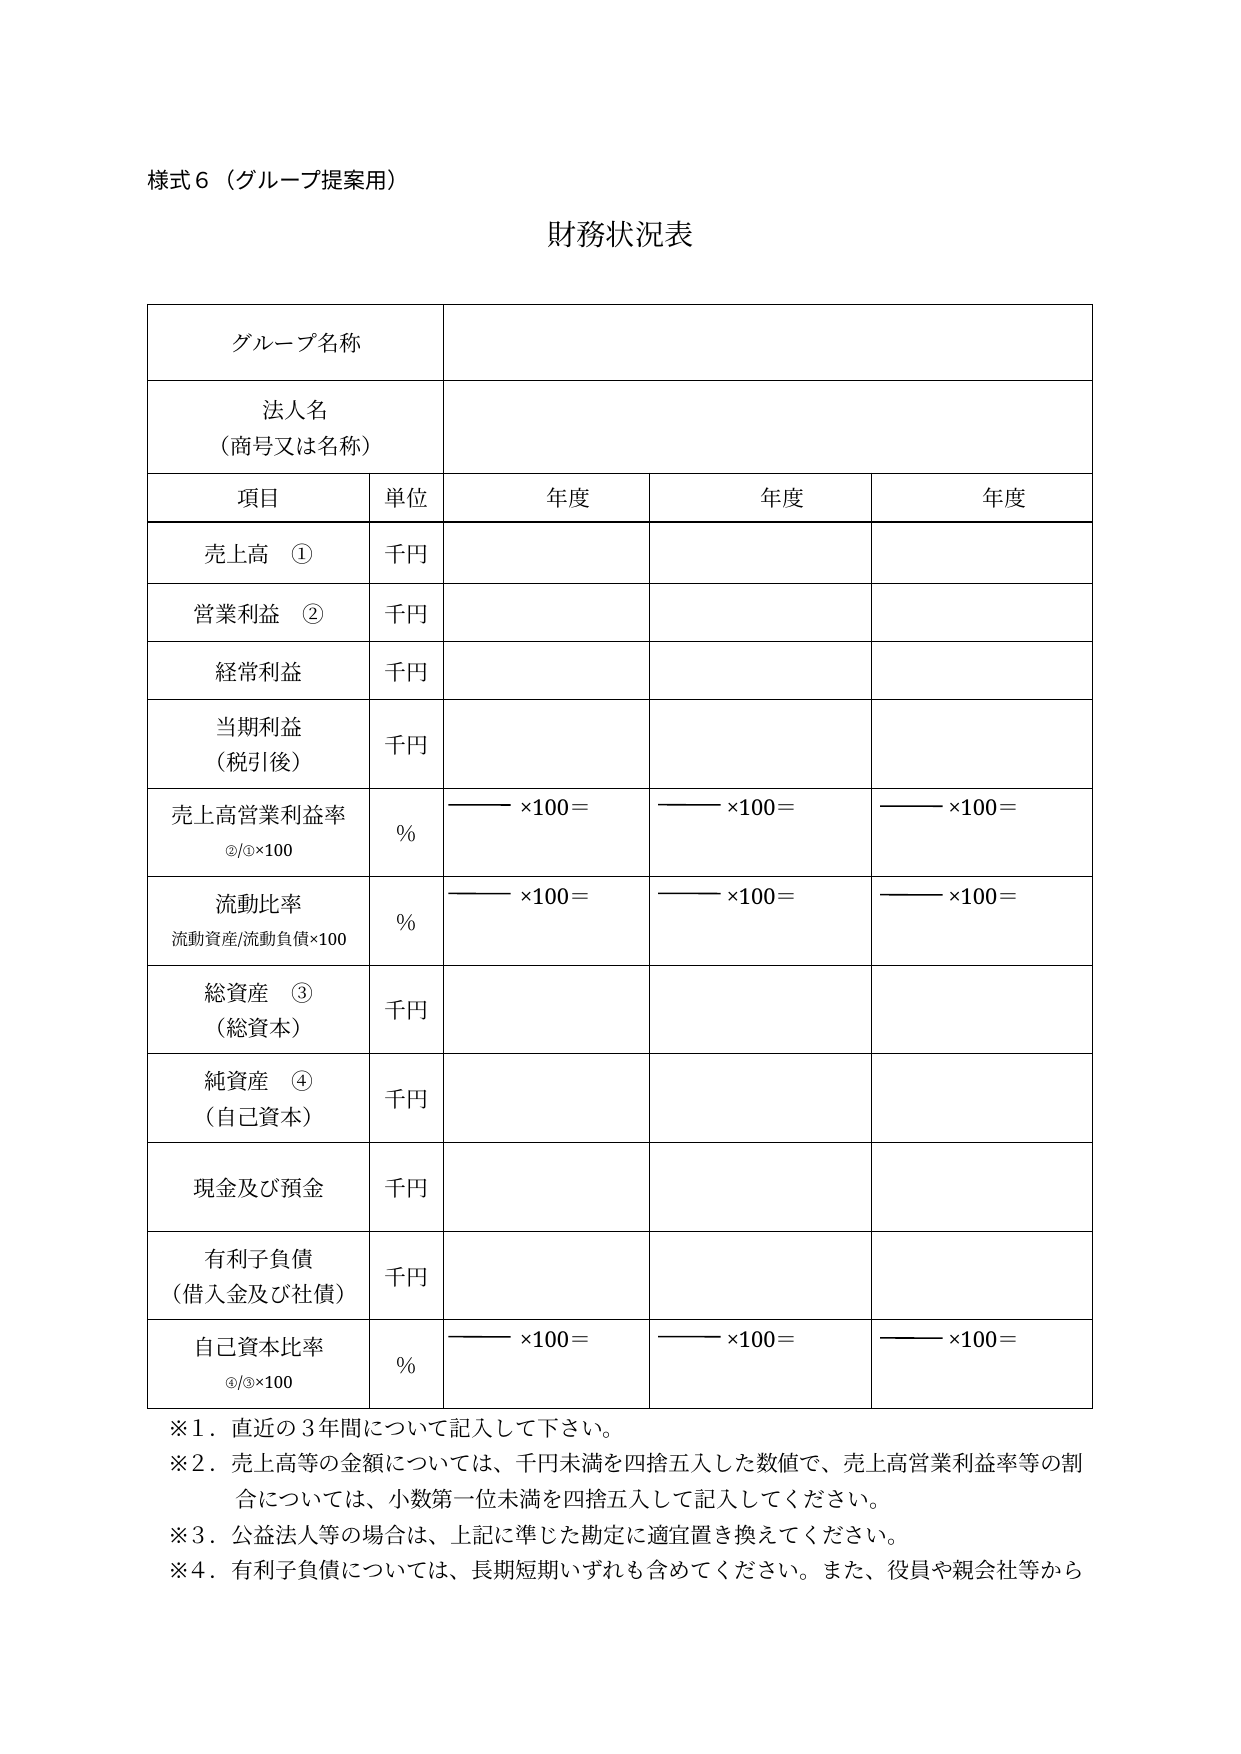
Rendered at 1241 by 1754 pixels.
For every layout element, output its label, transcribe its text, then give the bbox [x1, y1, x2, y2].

table_cell 単位 [370, 474, 443, 521]
table_cell [650, 584, 871, 641]
table_cell ×100＝ [872, 877, 1092, 965]
table_cell 営業利益 ② [148, 584, 369, 641]
table_cell ×100＝ [650, 877, 871, 965]
table_cell 年度 [650, 474, 871, 521]
table_cell ×100＝ [444, 789, 649, 876]
table_cell ×100＝ [650, 1320, 871, 1408]
table_cell [872, 1232, 1092, 1319]
table_cell 自己資本比率 ④/③×100 [148, 1320, 369, 1408]
table_cell [444, 1232, 649, 1319]
table_cell 総資産 ③ （総資本） [148, 966, 369, 1053]
table_cell ％ [370, 789, 443, 876]
table_cell [444, 1143, 649, 1231]
table_header [444, 305, 1092, 380]
table_cell [650, 642, 871, 699]
text ※１．直近の３年間について記入して下さい。 [148, 1409, 1092, 1444]
table_cell [650, 523, 871, 583]
table_cell 千円 [370, 966, 443, 1053]
table_cell 純資産 ④ （自己資本） [148, 1054, 369, 1142]
table_cell [444, 642, 649, 699]
table_cell 有利子負債 （借入金及び社債） [148, 1232, 369, 1319]
table_cell 売上高 ① [148, 523, 369, 583]
table_cell ×100＝ [444, 877, 649, 965]
table_cell [444, 381, 1092, 472]
table_cell [444, 523, 649, 583]
table_cell 年度 [872, 474, 1092, 521]
table_cell [650, 1054, 871, 1142]
table_cell 売上高営業利益率 ②/①×100 [148, 789, 369, 876]
table_cell 千円 [370, 1143, 443, 1231]
table_cell [650, 700, 871, 787]
table_cell 千円 [370, 700, 443, 787]
table_cell 当期利益 （税引後） [148, 700, 369, 787]
text 様式６（グループ提案用） [148, 161, 1092, 197]
table_cell [444, 966, 649, 1053]
table_cell ×100＝ [650, 789, 871, 876]
table_cell [872, 966, 1092, 1053]
text ※４．有利子負債については、長期短期いずれも含めてください。また、役員や親会社等から [148, 1551, 1093, 1587]
table_cell 千円 [370, 523, 443, 583]
table_cell [872, 584, 1092, 641]
table_cell [650, 1232, 871, 1319]
table_cell [872, 523, 1092, 583]
table_cell [872, 642, 1092, 699]
text 財務状況表 [148, 197, 1092, 268]
text ※２．売上高等の金額については、千円未満を四捨五入した数値で、売上高営業利益率等の割合については、小数第一位未満を四捨五入して記入してください。 [169, 1444, 1092, 1516]
table_cell 千円 [370, 642, 443, 699]
table_cell 項目 [148, 474, 369, 521]
table_cell [444, 700, 649, 787]
table_cell 千円 [370, 584, 443, 641]
table_cell [444, 1054, 649, 1142]
table_cell 流動比率 流動資産/流動負債×100 [148, 877, 369, 965]
table_cell [872, 1143, 1092, 1231]
table_cell [444, 584, 649, 641]
table_cell 千円 [370, 1232, 443, 1319]
table_cell [872, 1054, 1092, 1142]
table_cell 千円 [370, 1054, 443, 1142]
table_cell ×100＝ [444, 1320, 649, 1408]
table_cell ×100＝ [872, 1320, 1092, 1408]
table_cell 経常利益 [148, 642, 369, 699]
table_cell [650, 1143, 871, 1231]
table_cell 現金及び預金 [148, 1143, 369, 1231]
table_cell ％ [370, 877, 443, 965]
table_cell [650, 966, 871, 1053]
table_header グループ名称 [148, 305, 443, 380]
table_cell ％ [370, 1320, 443, 1408]
table_cell ×100＝ [872, 789, 1092, 876]
table_cell [872, 700, 1092, 787]
table_cell 法人名 （商号又は名称） [148, 381, 443, 472]
table_cell 年度 [444, 474, 649, 521]
text ※３．公益法人等の場合は、上記に準じた勘定に適宜置き換えてください。 [148, 1516, 1005, 1551]
